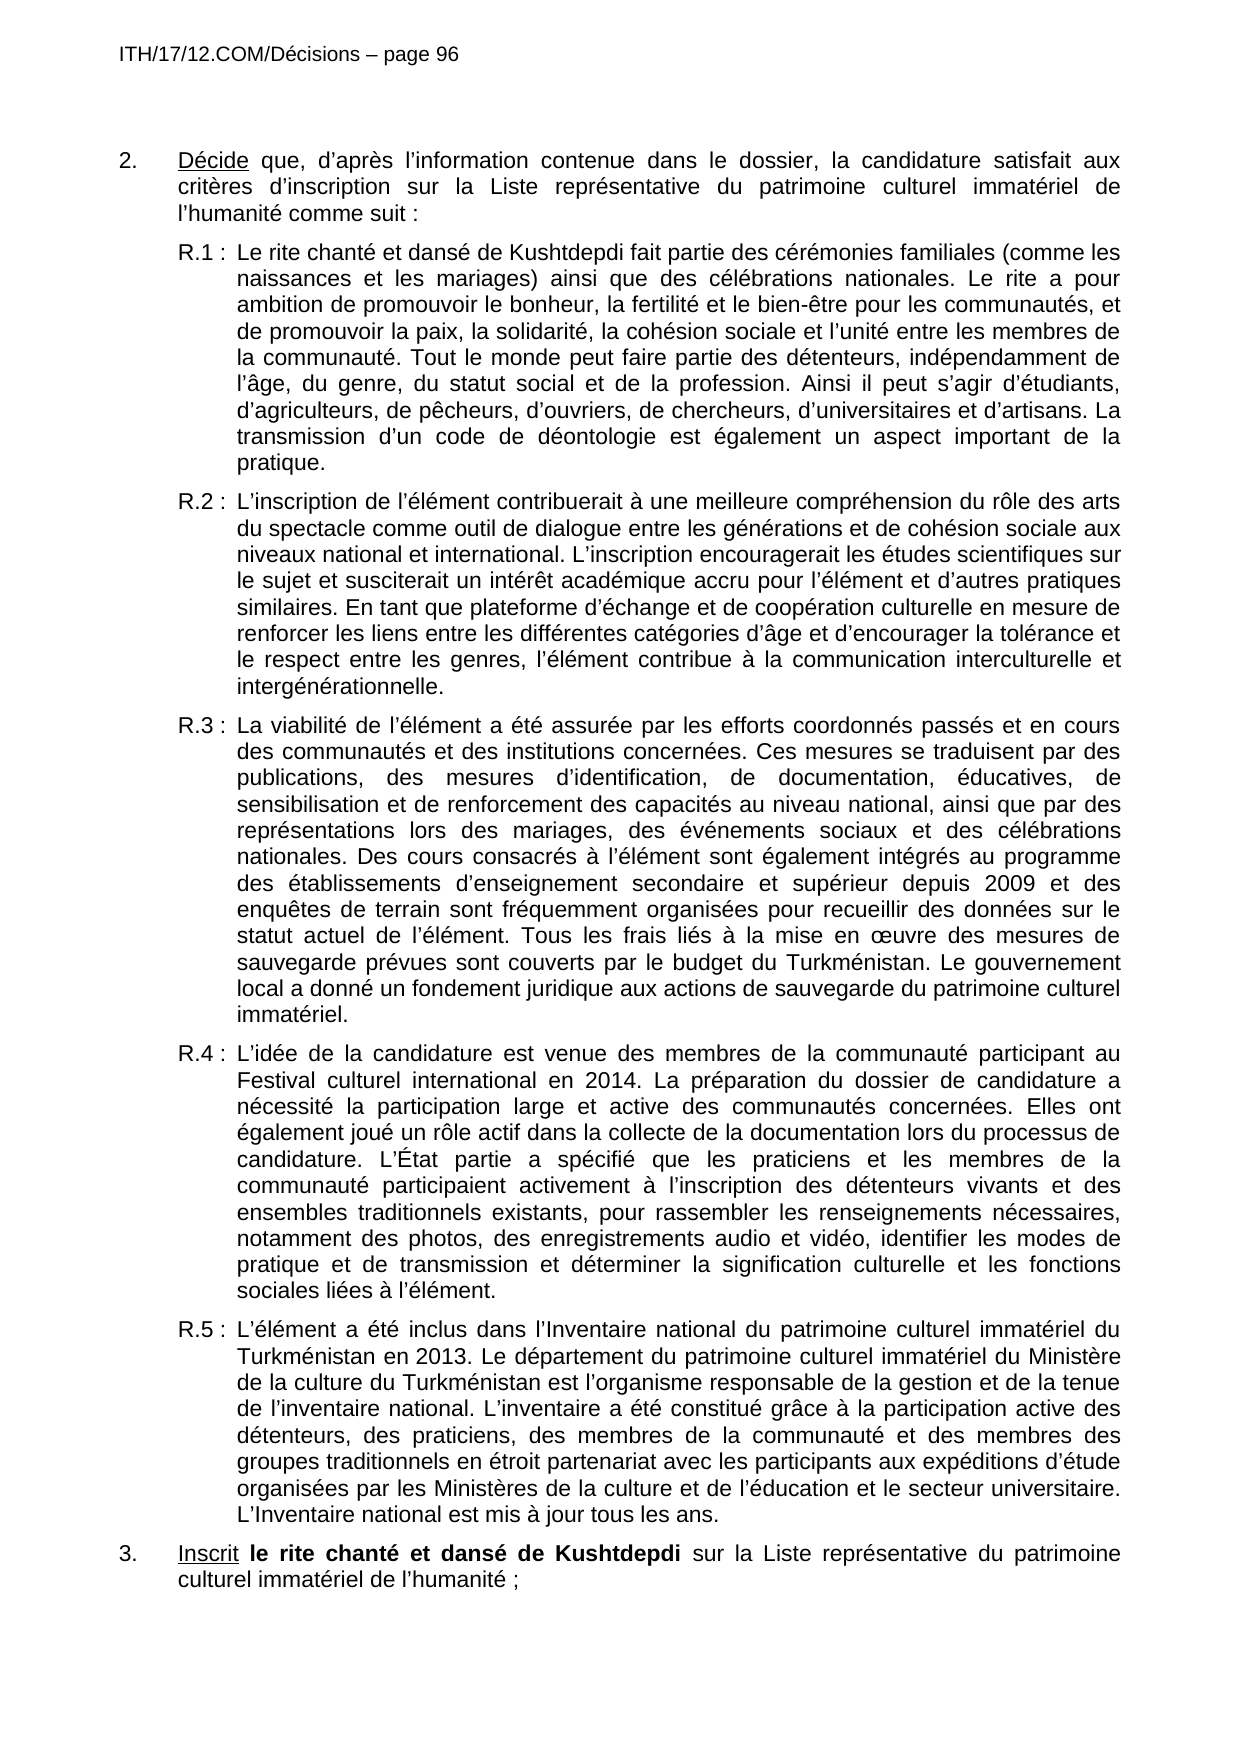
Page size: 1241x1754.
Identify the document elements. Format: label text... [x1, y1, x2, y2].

text R.1 : Le rite chanté et dansé de Kushtdepdi fait partie des cérémonies familiales (comme les naissances et les mariages) ainsi que des célébrations nationales. Le rite a pour ambition de promouvoir le bonheur, la fertilité et le bien-être pour les communautés, et de promouvoir la paix, la solidarité, la cohésion sociale et l’unité entre les membres de la communauté. Tout le monde peut faire partie des détenteurs, indépendamment de l’âge, du genre, du statut social et de la profession. Ainsi il peut s’agir d’étudiants, d’agriculteurs, de pêcheurs, d’ouvriers, de chercheurs, d’universitaires et d’artisans. La transmission d’un code de déontologie est également un aspect important de la pratique. [178, 238, 1122, 476]
text R.5 : L’élément a été inclus dans l’Inventaire national du patrimoine culturel immatériel du Turkménistan en 2013. Le département du patrimoine culturel immatériel du Ministère de la culture du Turkménistan est l’organisme responsable de la gestion et de la tenue de l’inventaire national. L’inventaire a été constitué grâce à la participation active des détenteurs, des praticiens, des membres de la communauté et des membres des groupes traditionnels en étroit partenariat avec les participants aux expéditions d’étude organisées par les Ministères de la culture et de l’éducation et le secteur universitaire. L’Inventaire national est mis à jour tous les ans. [178, 1316, 1122, 1527]
list Inscrit le rite chanté et dansé de Kushtdepdi sur la Liste représentative du patrimoine culturel immatériel de l’humanité ; [118, 1540, 1122, 1592]
text R.4 : L’idée de la candidature est venue des membres de la communauté participant au Festival culturel international en 2014. La préparation du dossier de candidature a nécessité la participation large et active des communautés concernées. Elles ont également joué un rôle actif dans la collecte de la documentation lors du processus de candidature. L’État partie a spécifié que les praticiens et les membres de la communauté participaient activement à l’inscription des détenteurs vivants et des ensembles traditionnels existants, pour rassembler les renseignements nécessaires, notamment des photos, des enregistrements audio et vidéo, identifier les modes de pratique et de transmission et déterminer la signification culturelle et les fonctions sociales liées à l’élément. [178, 1040, 1122, 1304]
text R.3 : La viabilité de l’élément a été assurée par les efforts coordonnés passés et en cours des communautés et des institutions concernées. Ces mesures se traduisent par des publications, des mesures d’identification, de documentation, éducatives, de sensibilisation et de renforcement des capacités au niveau national, ainsi que par des représentations lors des mariages, des événements sociaux et des célébrations nationales. Des cours consacrés à l’élément sont également intégrés au programme des établissements d’enseignement secondaire et supérieur depuis 2009 et des enquêtes de terrain sont fréquemment organisées pour recueillir des données sur le statut actuel de l’élément. Tous les frais liés à la mise en œuvre des mesures de sauvegarde prévues sont couverts par le budget du Turkménistan. Le gouvernement local a donné un fondement juridique aux actions de sauvegarde du patrimoine culturel immatériel. [178, 712, 1122, 1028]
list Décide que, d’après l’information contenue dans le dossier, la candidature satisfait aux critères d’inscription sur la Liste représentative du patrimoine culturel immatériel de l’humanité comme suit : [118, 147, 1122, 226]
text R.2 : L’inscription de l’élément contribuerait à une meilleure compréhension du rôle des arts du spectacle comme outil de dialogue entre les générations et de cohésion sociale aux niveaux national et international. L’inscription encouragerait les études scientifiques sur le sujet et susciterait un intérêt académique accru pour l’élément et d’autres pratiques similaires. En tant que plateforme d’échange et de coopération culturelle en mesure de renforcer les liens entre les différentes catégories d’âge et d’encourager la tolérance et le respect entre les genres, l’élément contribue à la communication interculturelle et intergénérationnelle. [178, 488, 1122, 699]
